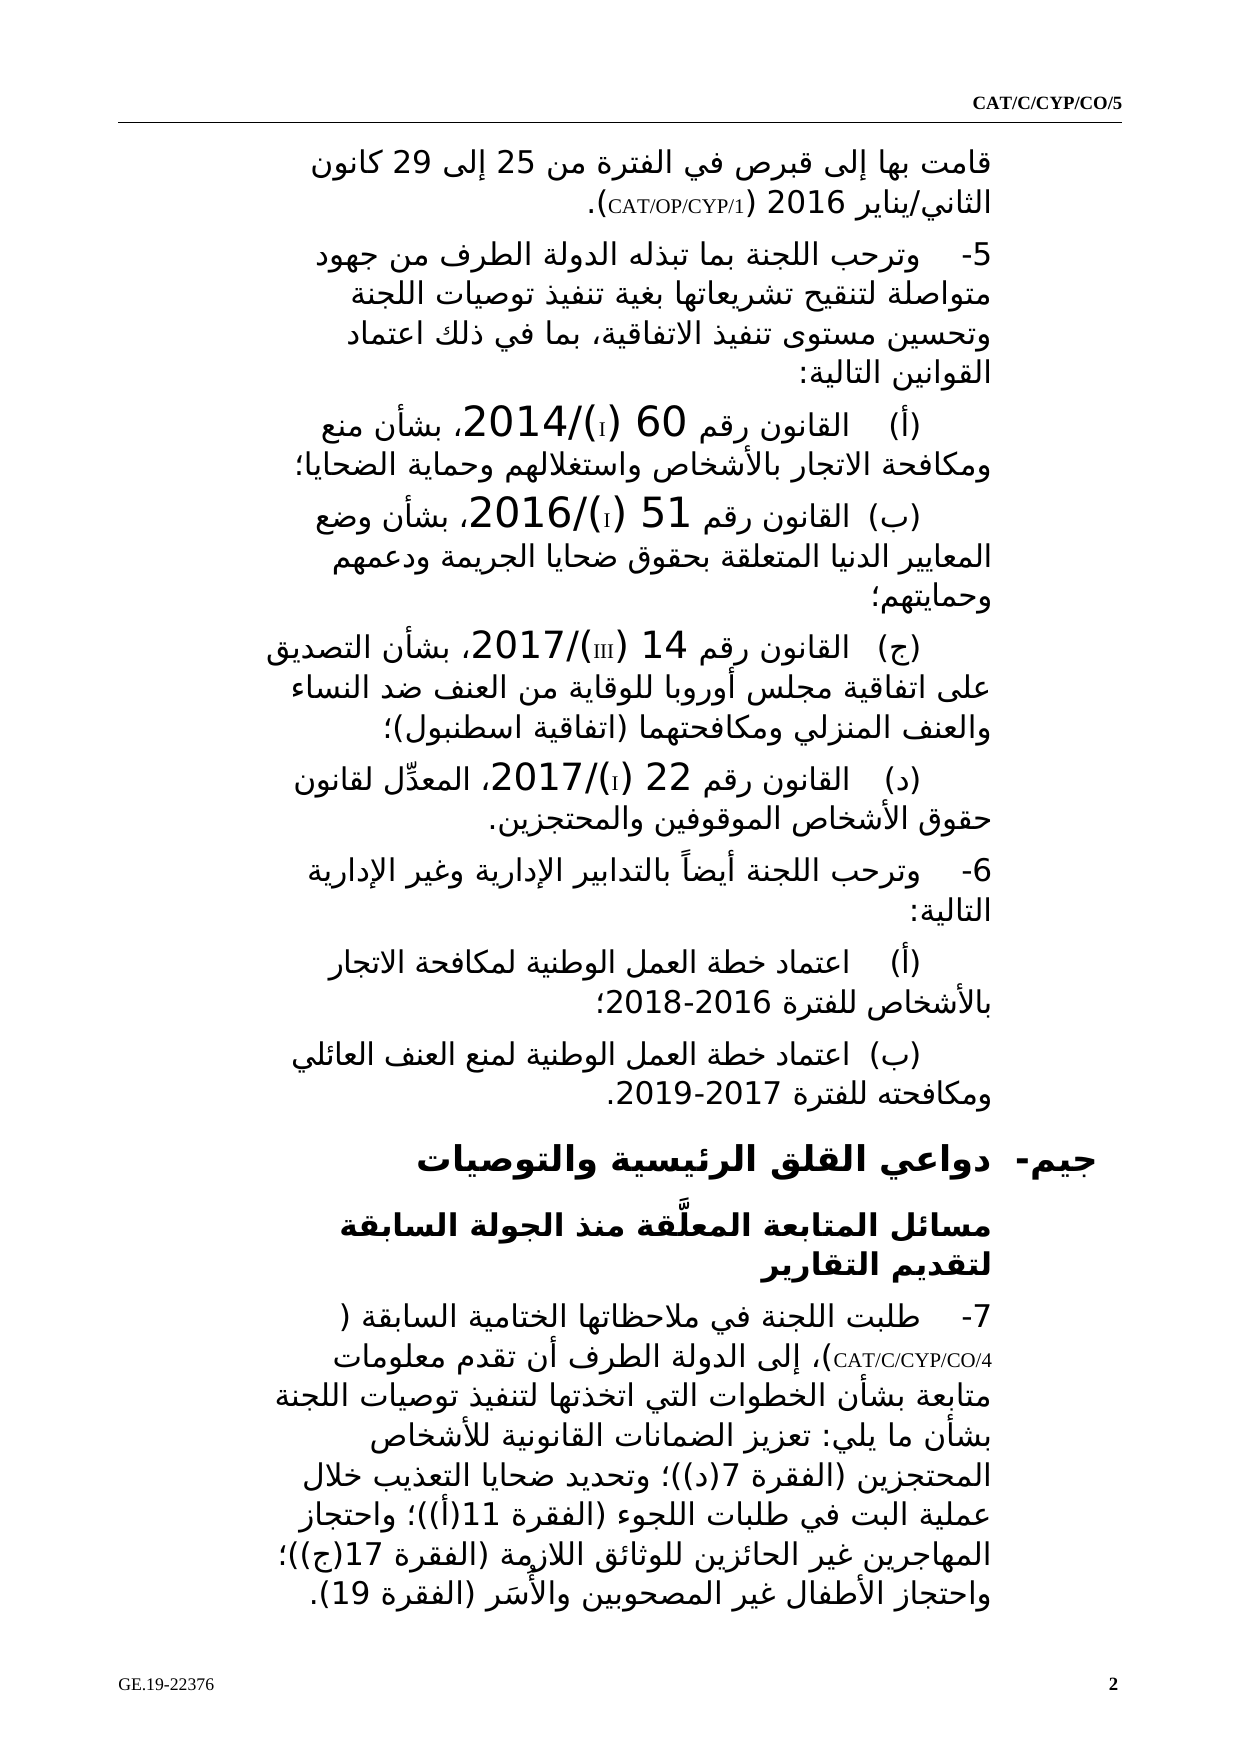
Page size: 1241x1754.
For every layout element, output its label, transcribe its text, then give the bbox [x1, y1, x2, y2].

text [248, 1296, 992, 1613]
text 6- وترحب اللجنة أيضاً بالتدابير الإدارية وغير الإدارية التالية: [248, 850, 992, 929]
text 5- وترحب اللجنة بما تبذله الدولة الطرف من جهود متواصلة لتنقيح تشريعاتها بغية تنفيذ توصيات اللجنة وتحسين مستوى تنفيذ الاتفاقية، بما في ذلك اعتماد القوانين التالية: [248, 233, 992, 392]
text (ج) القانون رقم 14 (III)/2017، بشأن التصديق على اتفاقية مجلس أوروبا للوقاية من العنف ضد النساء والعنف المنزلي ومكافحتهما (اتفاقية اسطنبول)؛ [248, 627, 992, 746]
text (د) القانون رقم 22 (I)/2017، المعدِّل لقانون حقوق الأشخاص الموقوفين والمحتجزين. [248, 758, 992, 838]
text (أ) القانون رقم 60 (I)/2014، بشأن منع ومكافحة الاتجار بالأشخاص واستغلالهم وحماية الضحايا؛ [248, 404, 992, 483]
text (ب) اعتماد خطة العمل الوطنية لمنع العنف العائلي ومكافحته للفترة 2017-2019. [248, 1033, 992, 1113]
text مسائل المتابعة المعلَّقة منذ الجولة السابقة لتقديم التقارير [248, 1204, 1122, 1283]
text (أ) اعتماد خطة العمل الوطنية لمكافحة الاتجار بالأشخاص للفترة 2016-2018؛ [248, 942, 992, 1021]
text جيم- دواعي القلق الرئيسية والتوصيات [248, 1138, 1122, 1179]
text (ب) القانون رقم 51 (I)/2016، بشأن وضع المعايير الدنيا المتعلقة بحقوق ضحايا الجريمة ودعمهم وحمايتهم؛ [248, 496, 992, 615]
